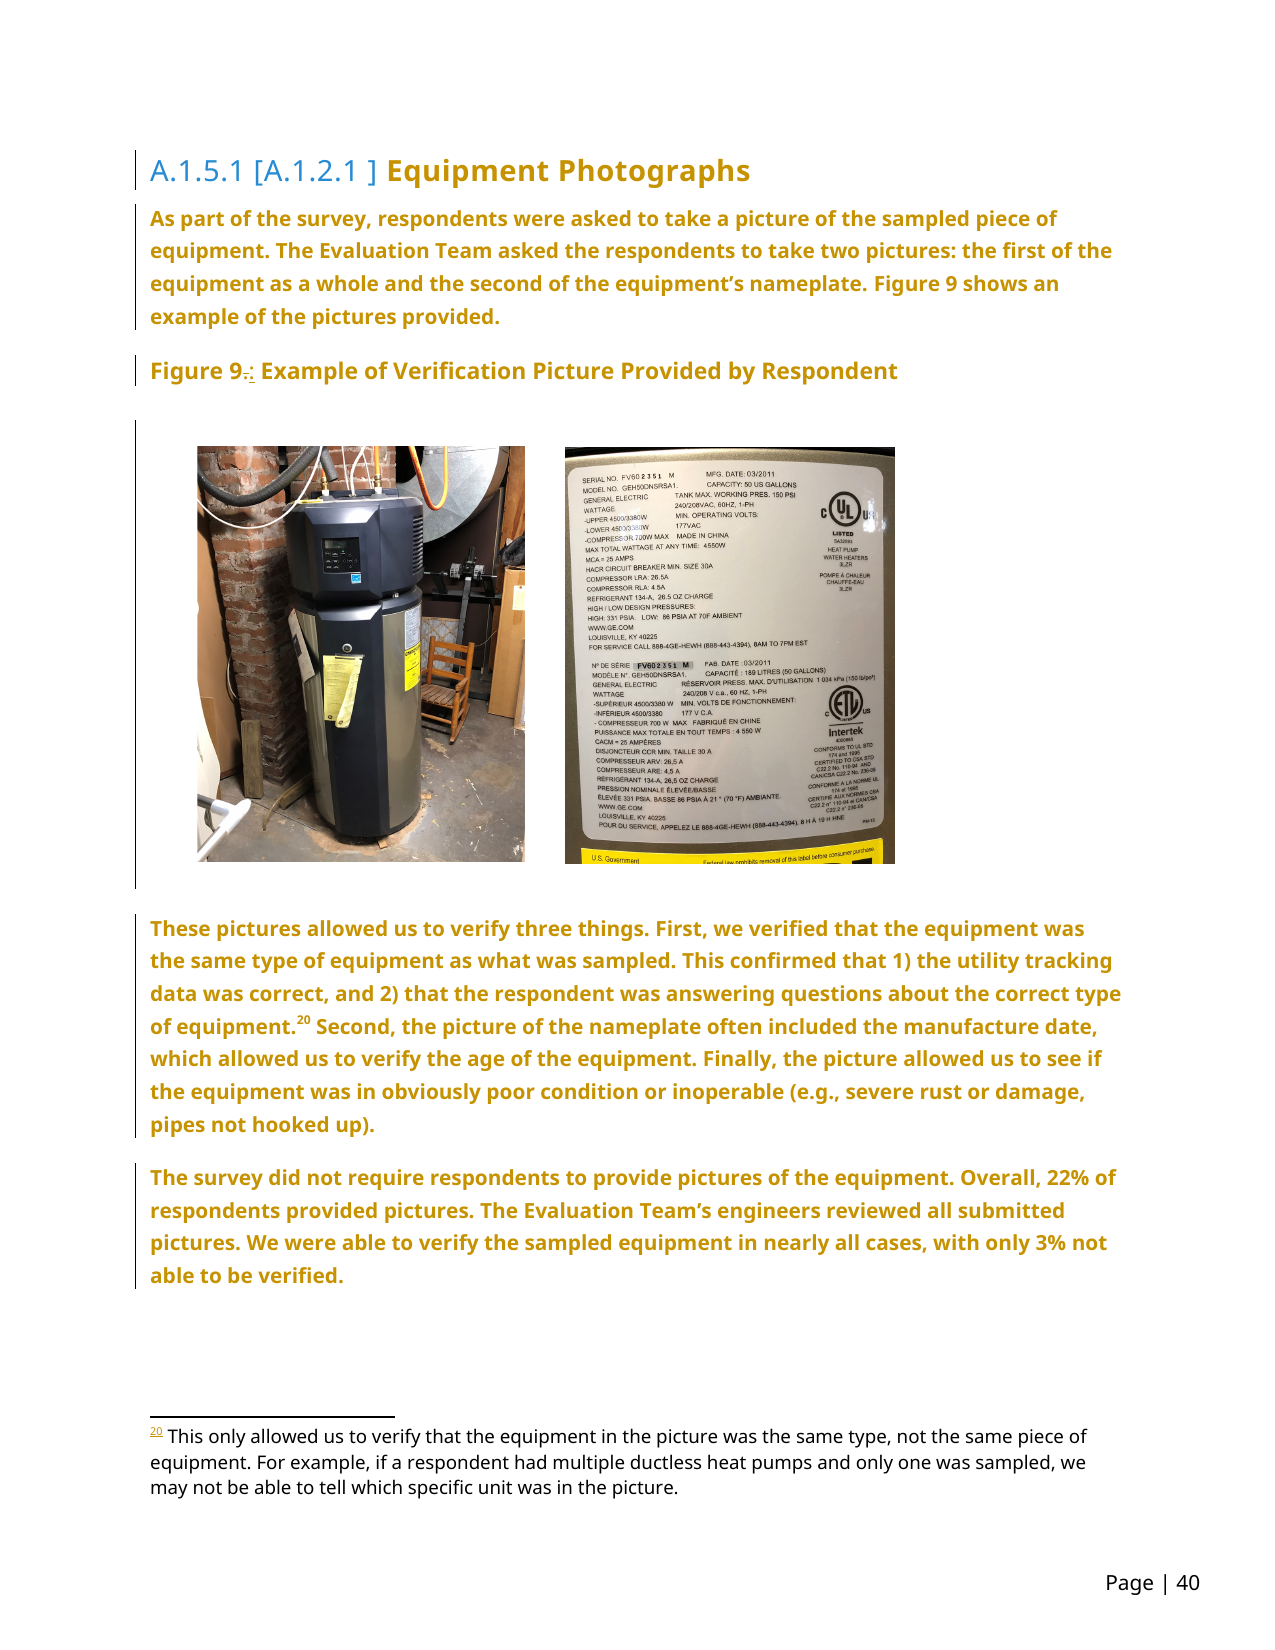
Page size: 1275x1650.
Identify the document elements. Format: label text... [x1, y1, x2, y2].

text As part of the survey, respondents were asked to take a picture of the sampled piece of equipment. The Evaluation Team asked the respondents to take two pictures: the first of the equipment as a whole and the second of the equipment’s nameplate. Figure shows an example of the pictures provided. [150, 204, 1125, 330]
text The survey did not require respondents to provide pictures of the equipment. Overall, 22% of respondents provided pictures. The Evaluation Team’s engineers reviewed all submitted pictures. We were able to verify the sampled equipment in nearly all cases, with only 3% not able to be verified. [150, 1163, 1125, 1289]
text Figure Example of Verification Picture Provided by Respondent [150, 355, 1125, 386]
subtitle Equipment Photographs [150, 150, 1125, 190]
text These pictures allowed us to verify three things. First, we verified that the equipment was the same type of equipment as what was sampled. This confirmed that 1) the utility tracking data was correct, and 2) that the respondent was answering questions about the correct type of equipment. Second, the picture of the nameplate often included the manufacture date, which allowed us to verify the age of the equipment. Finally, the picture allowed us to see if the equipment was in obviously poor condition or inoperable (e.g., severe rust or damage, pipes not hooked up). [150, 914, 1125, 1138]
